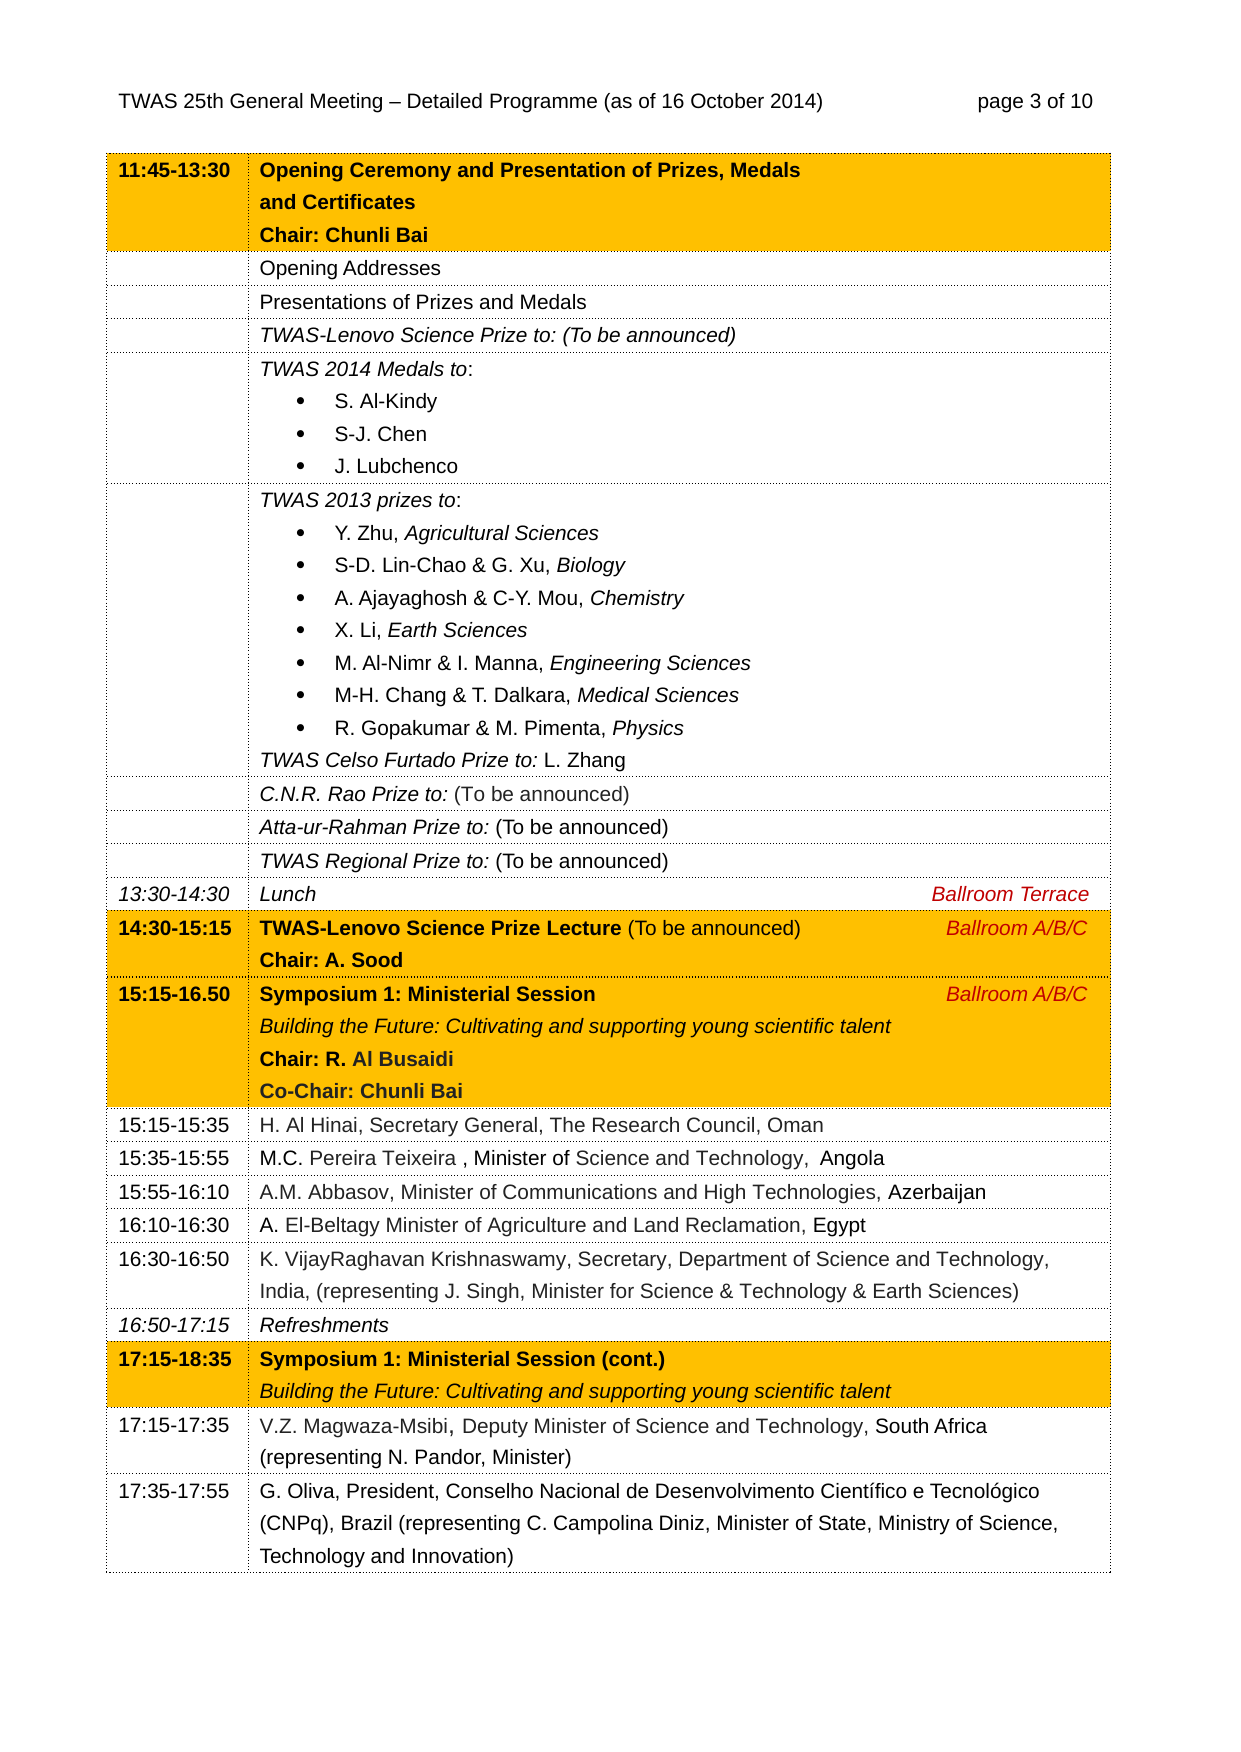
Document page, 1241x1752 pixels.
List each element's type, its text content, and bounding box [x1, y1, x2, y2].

table_cell 16:30-16:50 [107, 1242, 248, 1308]
table_cell 15:55-16:10 [107, 1175, 248, 1208]
table_cell [107, 483, 248, 776]
table_cell C.N.R. Rao Prize to: (To be announced) [248, 776, 1111, 810]
table_cell TWAS Regional Prize to: (To be announced) [248, 843, 1111, 877]
table_cell Opening Addresses [248, 251, 1111, 284]
table_cell Symposium 1: Ministerial Session (cont.) Building the Future: Cultivating and supporting young scientific talent [248, 1341, 1111, 1407]
table_cell TWAS-Lenovo Science Prize Lecture (To be announced) Ballroom A/B/C Chair: A. Sood [248, 910, 1111, 976]
table_cell [107, 843, 248, 877]
table_cell 16:50-17:15 [107, 1308, 248, 1341]
table_cell 14:30-15:15 [107, 910, 248, 976]
table_cell Lunch Ballroom Terrace [248, 877, 1111, 910]
table_cell K. VijayRaghavan Krishnaswamy, Secretary, Department of Science and Technology, India, (representing J. Singh, Minister for Science & Technology & Earth Sciences) [248, 1242, 1111, 1308]
table_cell 17:35-17:55 [107, 1473, 248, 1572]
table_cell Symposium 1: Ministerial Session Ballroom A/B/C Building the Future: Cultivating and supporting young scientific talent Chair: R. Al Busaidi Co-Chair: Chunli Bai [248, 976, 1111, 1107]
table_cell TWAS 2014 Medals to: S. Al-Kindy S-J. Chen J. Lubchenco [248, 352, 1111, 483]
table_header Opening Ceremony and Presentation of Prizes, Medals and Certificates Chair: Chunli Bai [248, 153, 1111, 251]
table_cell [107, 352, 248, 483]
table_cell [107, 776, 248, 810]
table_cell [107, 251, 248, 284]
table_cell 15:35-15:55 [107, 1141, 248, 1174]
table_cell TWAS-Lenovo Science Prize to: (To be announced) [248, 318, 1111, 352]
table_cell Refreshments [248, 1308, 1111, 1341]
table_cell G. Oliva, President, Conselho Nacional de Desenvolvimento Científico e Tecnológico (CNPq), Brazil (representing C. Campolina Diniz, Minister of State, Ministry of Science, Technology and Innovation) [248, 1473, 1111, 1572]
table_cell V.Z. Magwaza-Msibi, Deputy Minister of Science and Technology, South Africa (representing N. Pandor, Minister) [248, 1407, 1111, 1473]
table_cell 17:15-18:35 [107, 1341, 248, 1407]
table_cell A. El-Beltagy Minister of Agriculture and Land Reclamation, Egypt [248, 1208, 1111, 1242]
table_header 11:45-13:30 [107, 153, 248, 251]
table_cell 17:15-17:35 [107, 1407, 248, 1473]
table_cell 16:10-16:30 [107, 1208, 248, 1242]
table_cell [107, 810, 248, 843]
table_cell 15:15-15:35 [107, 1108, 248, 1141]
table_cell A.M. Abbasov, Minister of Communications and High Technologies, Azerbaijan [248, 1175, 1111, 1208]
table_cell H. Al Hinai, Secretary General, The Research Council, Oman [248, 1108, 1111, 1141]
table_cell [107, 285, 248, 318]
table_cell [107, 318, 248, 352]
table_cell Atta-ur-Rahman Prize to: (To be announced) [248, 810, 1111, 843]
table_cell Presentations of Prizes and Medals [248, 285, 1111, 318]
table_cell 15:15-16.50 [107, 976, 248, 1107]
table_cell 13:30-14:30 [107, 877, 248, 910]
table_cell TWAS 2013 prizes to: Y. Zhu, Agricultural Sciences S-D. Lin-Chao & G. Xu, Biology A. Ajayaghosh & C-Y. Mou, Chemistry X. Li, Earth Sciences M. Al-Nimr & I. Manna, Engineering Sciences M-H. Chang & T. Dalkara, Medical Sciences R. Gopakumar & M. Pimenta, Physics TWAS Celso Furtado Prize to: L. Zhang [248, 483, 1111, 776]
table_cell M.C. Pereira Teixeira , Minister of Science and Technology, Angola [248, 1141, 1111, 1174]
